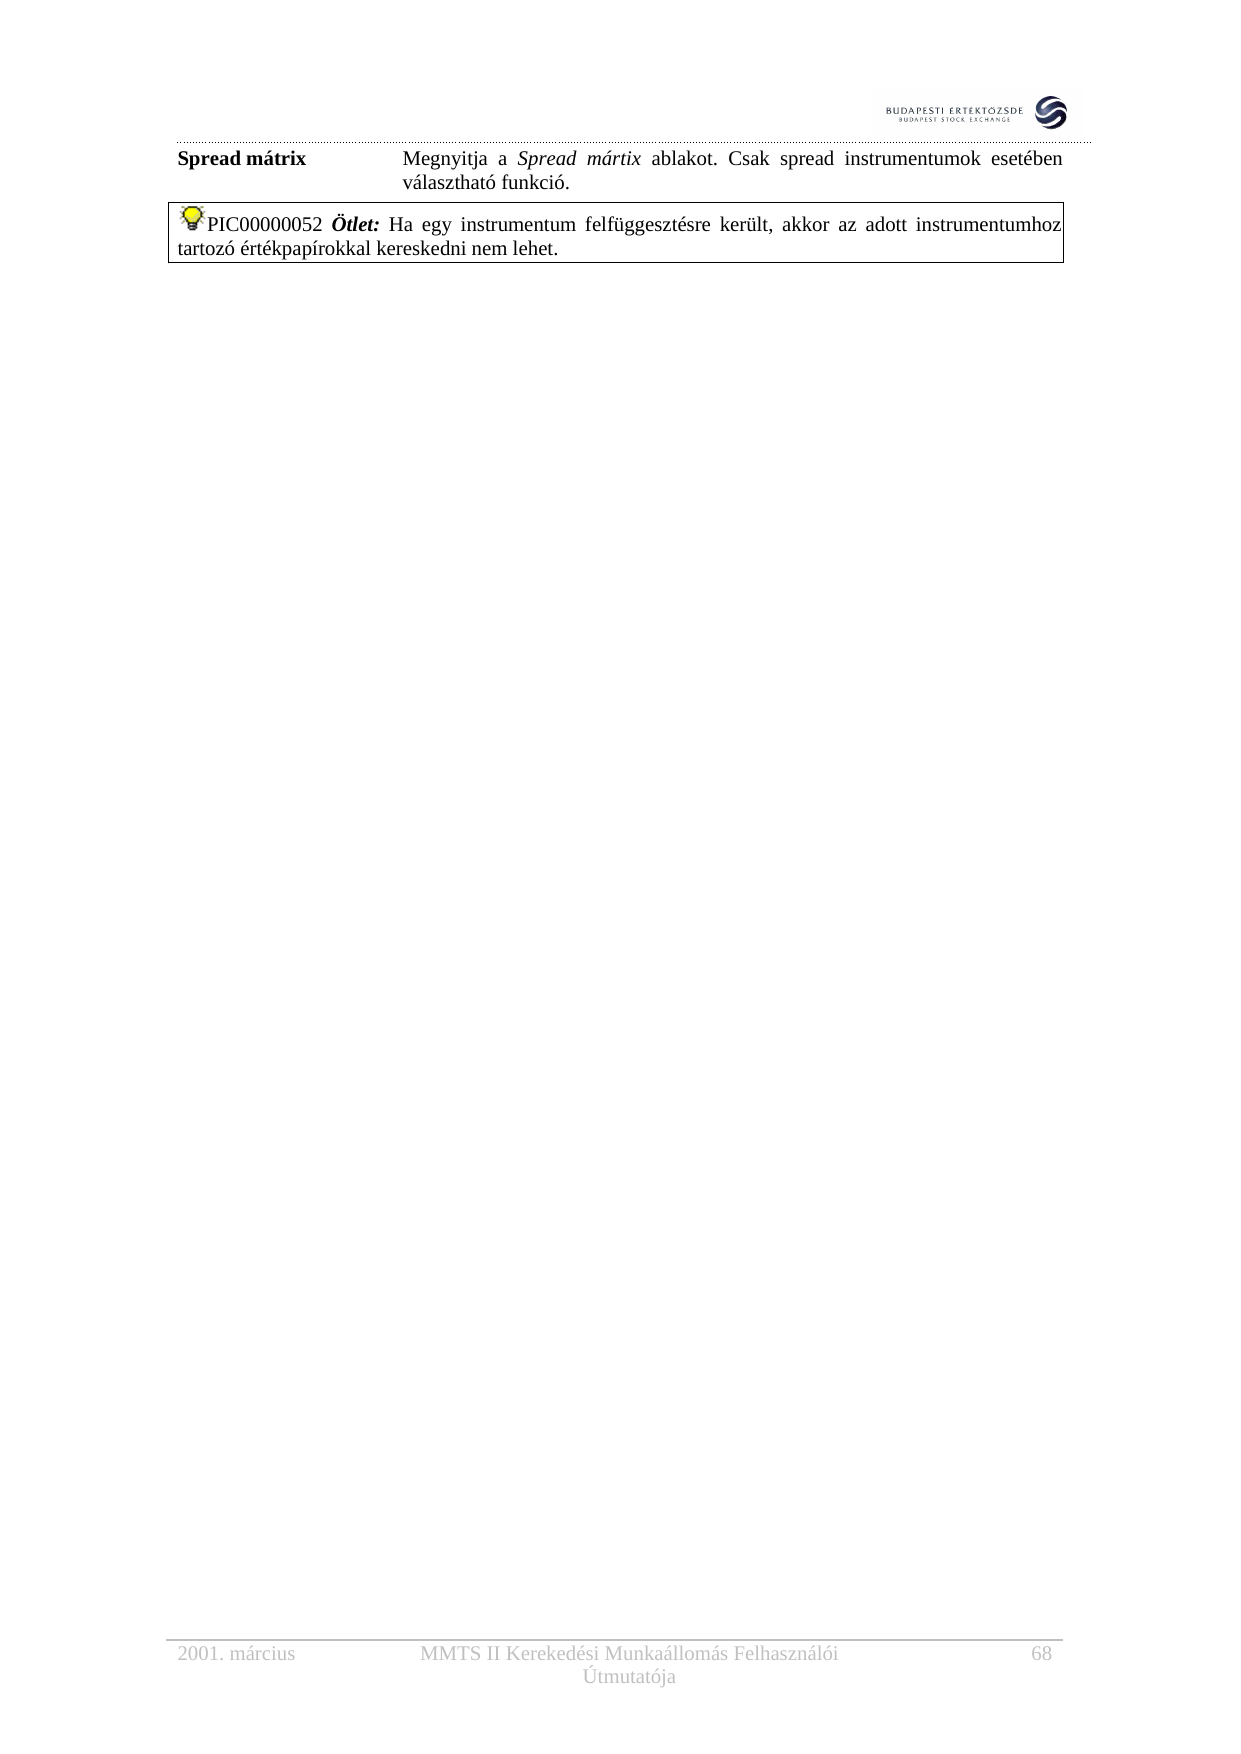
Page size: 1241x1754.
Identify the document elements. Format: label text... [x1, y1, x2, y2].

text Spread mátrix Megnyitja a Spread mártix ablakot. Csak spread instrumentumok esetében választható funkció. [177, 146, 1063, 194]
list Ötlet: Ha egy instrumentum felfüggesztésre került, akkor az adott instrumentumhoz tartozó értékpapírokkal kereskedni nem lehet. [169, 203, 1063, 262]
picture [870, 88, 1082, 137]
picture [177, 205, 207, 232]
